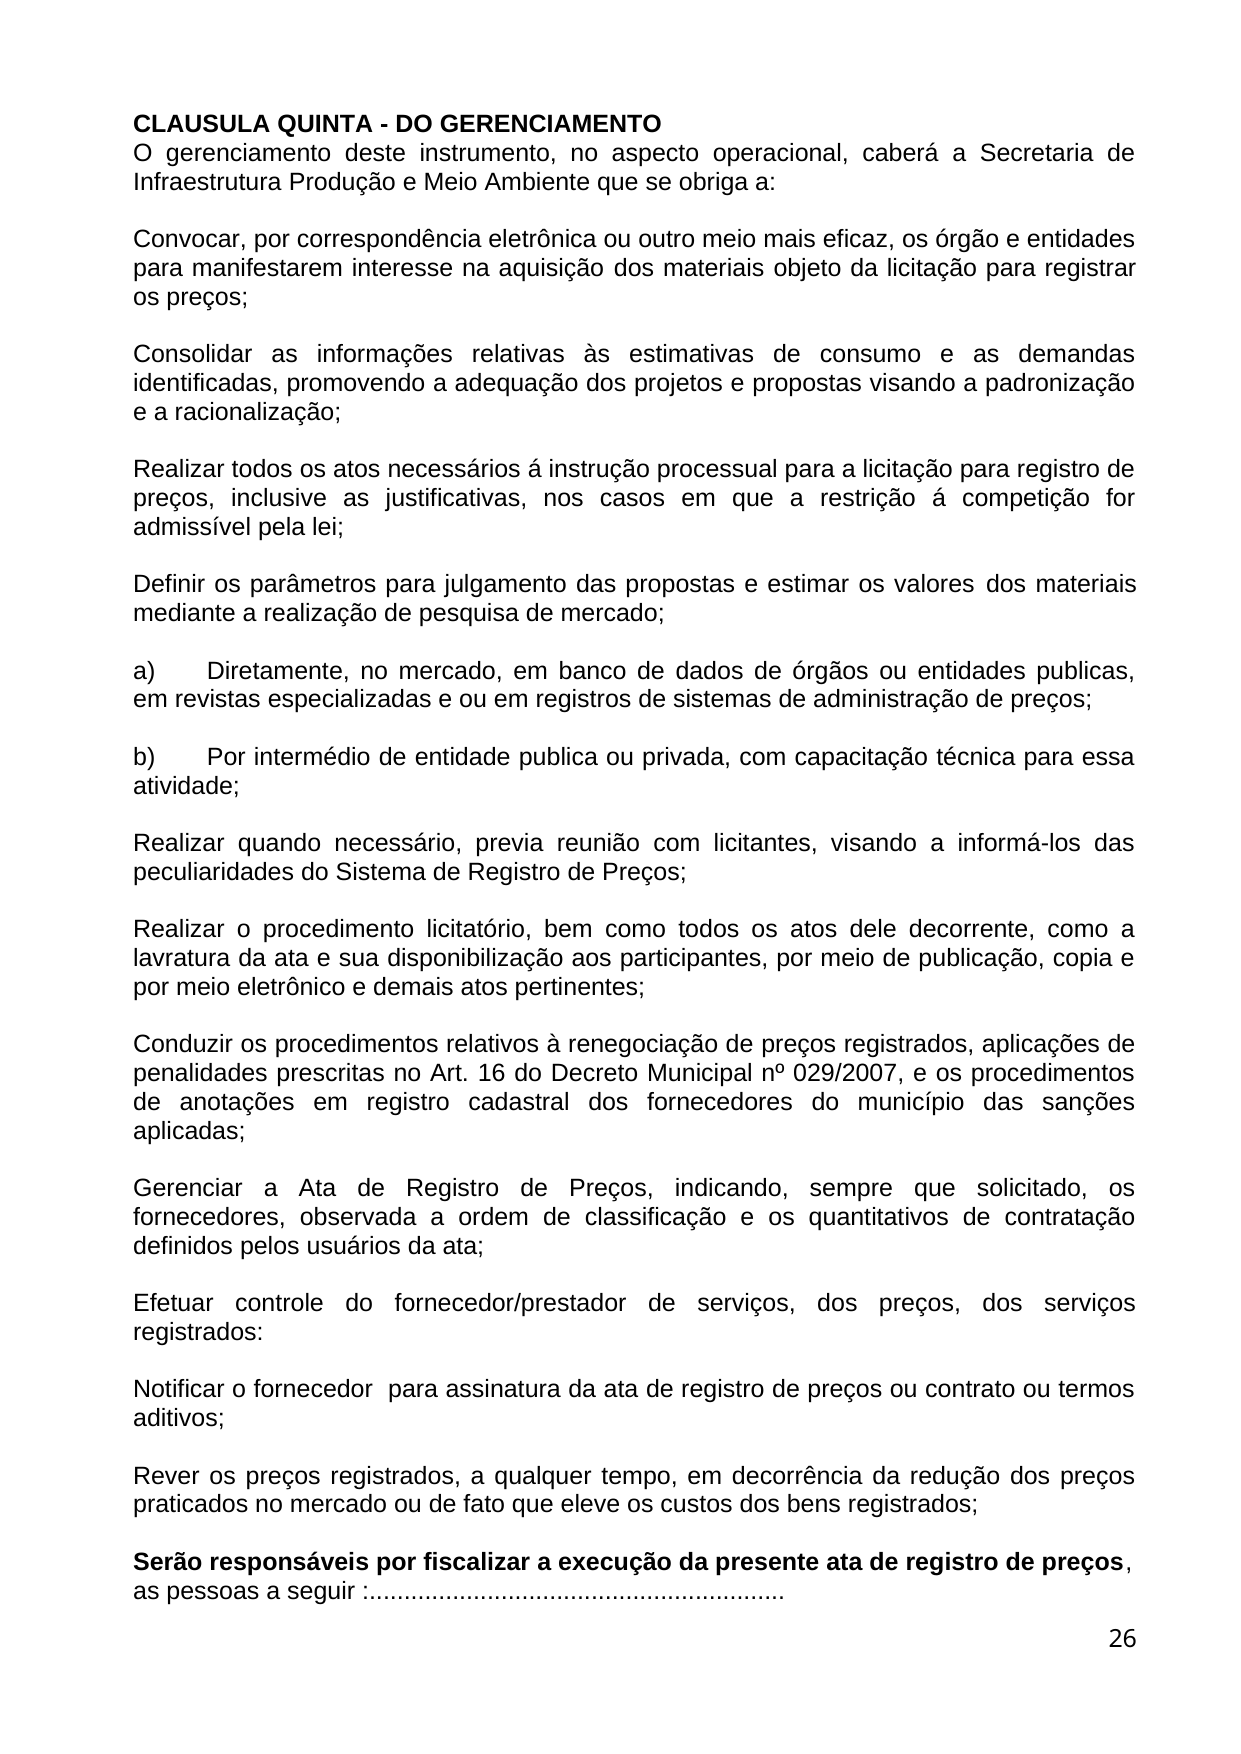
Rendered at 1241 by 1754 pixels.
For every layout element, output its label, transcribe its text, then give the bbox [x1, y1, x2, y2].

text Realizar quando necessário, previa reunião com licitantes, visando a informá-los das peculiaridades do Sistema de Registro de Preços; [133, 828, 1137, 886]
text Convocar, por correspondência eletrônica ou outro meio mais eficaz, os órgão e entidades para manifestarem interesse na aquisição dos materiais objeto da licitação para registrar os preços; [133, 224, 1137, 311]
text Realizar todos os atos necessários á instrução processual para a licitação para registro de preços, inclusive as justificativas, nos casos em que a restrição á competição for admissível pela lei; [133, 454, 1137, 541]
text Serão responsáveis por fiscalizar a execução da presente ata de registro de preços, as pessoas a seguir :............................................................ [133, 1547, 1132, 1604]
list Diretamente, no mercado, em banco de dados de órgãos ou entidades publicas, em revistas especializadas e ou em registros de sistemas de administração de preços; [133, 656, 1137, 713]
text Gerenciar a Ata de Registro de Preços, indicando, sempre que solicitado, os fornecedores, observada a ordem de classificação e os quantitativos de contratação definidos pelos usuários da ata; [133, 1173, 1137, 1259]
text CLAUSULA QUINTA - DO GERENCIAMENTO [133, 109, 1137, 138]
text Realizar o procedimento licitatório, bem como todos os atos dele decorrente, como a lavratura da ata e sua disponibilização aos participantes, por meio de publicação, copia e por meio eletrônico e demais atos pertinentes; [133, 914, 1137, 1001]
text Efetuar controle do fornecedor/prestador de serviços, dos preços, dos serviços registrados: [133, 1288, 1137, 1346]
text Consolidar as informações relativas às estimativas de consumo e as demandas identificadas, promovendo a adequação dos projetos e propostas visando a padronização e a racionalização; [133, 339, 1137, 426]
text O gerenciamento deste instrumento, no aspecto operacional, caberá a Secretaria de Infraestrutura Produção e Meio Ambiente que se obriga a: [133, 138, 1137, 196]
text Definir os parâmetros para julgamento das propostas e estimar os valores dos materiais mediante a realização de pesquisa de mercado; [133, 569, 1137, 627]
text Notificar o fornecedor para assinatura da ata de registro de preços ou contrato ou termos aditivos; [133, 1374, 1137, 1432]
list Por intermédio de entidade publica ou privada, com capacitação técnica para essa atividade; [133, 742, 1137, 799]
text Conduzir os procedimentos relativos à renegociação de preços registrados, aplicações de penalidades prescritas no Art. 16 do Decreto Municipal nº 029/2007, e os procedimentos de anotações em registro cadastral dos fornecedores do município das sanções aplicadas; [133, 1029, 1137, 1144]
text Rever os preços registrados, a qualquer tempo, em decorrência da redução dos preços praticados no mercado ou de fato que eleve os custos dos bens registrados; [133, 1461, 1137, 1518]
